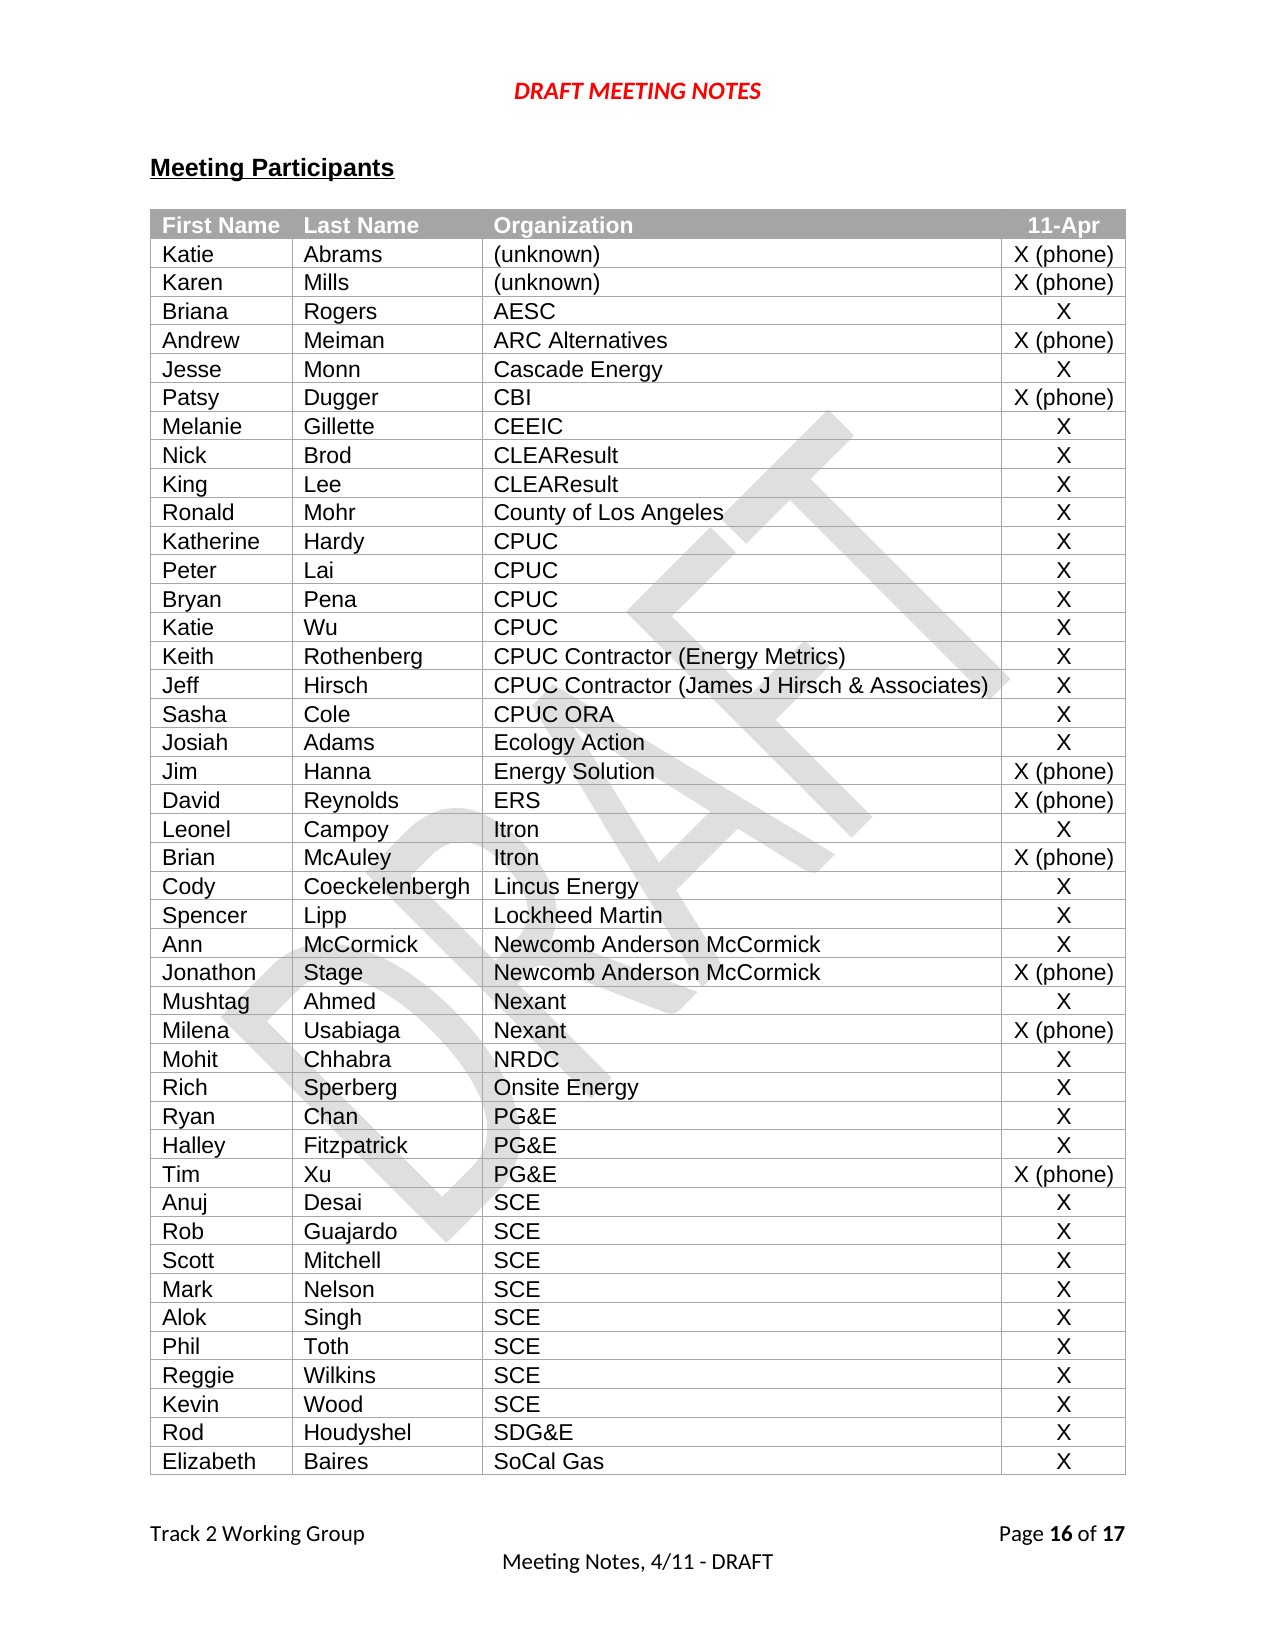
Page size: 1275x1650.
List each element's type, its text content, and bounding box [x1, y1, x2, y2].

table_cell CPUC [483, 555, 1001, 583]
table_cell Campoy [293, 814, 482, 842]
table_cell McAuley [293, 843, 482, 871]
table_cell PG&E [483, 1130, 1001, 1158]
table_cell Rob [151, 1217, 292, 1244]
table_cell Cole [293, 699, 482, 727]
table_cell Jim [151, 757, 292, 784]
table_cell Rod [151, 1418, 292, 1446]
table_cell CLEAResult [483, 469, 1001, 497]
table_cell Sasha [151, 699, 292, 727]
table_cell X [1002, 1044, 1125, 1072]
table_cell (unknown) [483, 239, 1001, 267]
table_cell (unknown) [483, 268, 1001, 296]
table_cell X [1002, 555, 1125, 583]
table_cell Katherine [151, 527, 292, 554]
table_header First Name [151, 210, 292, 238]
table_cell Abrams [293, 239, 482, 267]
table_cell Gillette [293, 412, 482, 439]
table_cell Jeff [151, 670, 292, 698]
table_cell Itron [483, 843, 1001, 871]
table_cell Ecology Action [483, 728, 1001, 756]
table_cell X (phone) [1002, 958, 1125, 986]
table_cell X [1002, 814, 1125, 842]
table_cell Reynolds [293, 785, 482, 813]
table_cell Lipp [293, 900, 482, 928]
subtitle Meeting Participants [150, 153, 1125, 181]
table_cell Bryan [151, 584, 292, 612]
table_cell Jesse [151, 354, 292, 382]
table_cell X [1002, 412, 1125, 439]
table_cell Halley [151, 1130, 292, 1158]
table_cell X (phone) [1002, 268, 1125, 296]
table_cell SCE [483, 1360, 1001, 1388]
table_cell Adams [293, 728, 482, 756]
table_cell Guajardo [293, 1217, 482, 1244]
table_cell X [1002, 1188, 1125, 1216]
table_cell CPUC ORA [483, 699, 1001, 727]
table_cell SoCal Gas [483, 1447, 1001, 1474]
table_cell X (phone) [1002, 1159, 1125, 1187]
table_cell X [1002, 1274, 1125, 1302]
table_cell Nexant [483, 1015, 1001, 1043]
table_header Organization [483, 210, 1001, 238]
table_cell Ahmed [293, 987, 482, 1014]
table_cell Stage [293, 958, 482, 986]
table_cell Dugger [293, 383, 482, 411]
table_cell David [151, 785, 292, 813]
table_cell X [1002, 1130, 1125, 1158]
table_cell Kevin [151, 1389, 292, 1417]
table_cell X [1002, 440, 1125, 468]
table_cell Ann [151, 929, 292, 957]
table_cell X [1002, 297, 1125, 324]
table_cell Josiah [151, 728, 292, 756]
table_cell King [151, 469, 292, 497]
table_cell X [1002, 1418, 1125, 1446]
table_cell Newcomb Anderson McCormick [483, 929, 1001, 957]
table_cell Katie [151, 613, 292, 641]
table_cell Hanna [293, 757, 482, 784]
table_cell Fitzpatrick [293, 1130, 482, 1158]
table_cell X [1002, 1389, 1125, 1417]
table_cell X [1002, 584, 1125, 612]
table_cell Itron [483, 814, 1001, 842]
table_cell X [1002, 469, 1125, 497]
table_cell Milena [151, 1015, 292, 1043]
table_header Last Name [293, 210, 482, 238]
table_cell X [1002, 900, 1125, 928]
table_cell Xu [293, 1159, 482, 1187]
table_cell Melanie [151, 412, 292, 439]
table_cell X [1002, 1102, 1125, 1129]
table_cell NRDC [483, 1044, 1001, 1072]
table_cell SCE [483, 1389, 1001, 1417]
table_cell Houdyshel [293, 1418, 482, 1446]
table_cell Spencer [151, 900, 292, 928]
table_cell Peter [151, 555, 292, 583]
table_cell Brian [151, 843, 292, 871]
table_cell X [1002, 1360, 1125, 1388]
table_cell Phil [151, 1332, 292, 1359]
table_cell Mushtag [151, 987, 292, 1014]
table_cell X [1002, 1447, 1125, 1474]
table_cell Pena [293, 584, 482, 612]
table_cell Wood [293, 1389, 482, 1417]
table_cell Mohit [151, 1044, 292, 1072]
table_cell Wu [293, 613, 482, 641]
table_cell Monn [293, 354, 482, 382]
table_cell Brod [293, 440, 482, 468]
table_cell Scott [151, 1245, 292, 1273]
table_cell ARC Alternatives [483, 325, 1001, 353]
table_cell Elizabeth [151, 1447, 292, 1474]
table_cell PG&E [483, 1102, 1001, 1129]
table_cell Patsy [151, 383, 292, 411]
table_cell CPUC Contractor (Energy Metrics) [483, 642, 1001, 669]
table_cell McCormick [293, 929, 482, 957]
table_cell X (phone) [1002, 383, 1125, 411]
table_cell Alok [151, 1303, 292, 1331]
table_cell Cascade Energy [483, 354, 1001, 382]
table_cell CPUC Contractor (James J Hirsch & Associates) [483, 670, 1001, 698]
table_cell X (phone) [1002, 785, 1125, 813]
table_cell X (phone) [1002, 325, 1125, 353]
table_cell SCE [483, 1188, 1001, 1216]
table_cell Nexant [483, 987, 1001, 1014]
table_cell Hirsch [293, 670, 482, 698]
table_cell Sperberg [293, 1073, 482, 1101]
table_cell AESC [483, 297, 1001, 324]
table_cell SCE [483, 1303, 1001, 1331]
table_cell Briana [151, 297, 292, 324]
table_cell Tim [151, 1159, 292, 1187]
table_cell Lai [293, 555, 482, 583]
table_cell Nick [151, 440, 292, 468]
table_cell Mohr [293, 498, 482, 526]
table_cell CPUC [483, 613, 1001, 641]
table_cell SCE [483, 1274, 1001, 1302]
table_cell Singh [293, 1303, 482, 1331]
table_cell Lincus Energy [483, 872, 1001, 899]
table_cell Toth [293, 1332, 482, 1359]
table_header 11-Apr [1002, 210, 1125, 238]
table_cell X [1002, 527, 1125, 554]
table_cell Rich [151, 1073, 292, 1101]
table_cell X [1002, 613, 1125, 641]
table_cell SCE [483, 1332, 1001, 1359]
table_cell X (phone) [1002, 757, 1125, 784]
table_cell Mills [293, 268, 482, 296]
table_cell Andrew [151, 325, 292, 353]
table_cell X [1002, 728, 1125, 756]
table_cell Chhabra [293, 1044, 482, 1072]
table_cell Coeckelenbergh [293, 872, 482, 899]
table_cell Ryan [151, 1102, 292, 1129]
table_cell Keith [151, 642, 292, 669]
table_cell PG&E [483, 1159, 1001, 1187]
table_cell Usabiaga [293, 1015, 482, 1043]
table_cell County of Los Angeles [483, 498, 1001, 526]
table_cell Reggie [151, 1360, 292, 1388]
table_cell X [1002, 1245, 1125, 1273]
table_cell Leonel [151, 814, 292, 842]
table_cell SDG&E [483, 1418, 1001, 1446]
table_cell SCE [483, 1245, 1001, 1273]
table_cell X [1002, 498, 1125, 526]
table_cell Chan [293, 1102, 482, 1129]
table_cell Rothenberg [293, 642, 482, 669]
table_cell SCE [483, 1217, 1001, 1244]
table_cell X [1002, 642, 1125, 669]
table_cell Lockheed Martin [483, 900, 1001, 928]
table_cell X (phone) [1002, 1015, 1125, 1043]
table_cell Cody [151, 872, 292, 899]
table_cell Jonathon [151, 958, 292, 986]
table_cell X [1002, 872, 1125, 899]
table_cell CEEIC [483, 412, 1001, 439]
table_cell X [1002, 929, 1125, 957]
table_cell X (phone) [1002, 843, 1125, 871]
table_cell Mark [151, 1274, 292, 1302]
table_cell CLEAResult [483, 440, 1001, 468]
table_cell Nelson [293, 1274, 482, 1302]
table_cell Mitchell [293, 1245, 482, 1273]
table_cell Energy Solution [483, 757, 1001, 784]
table_cell X [1002, 1332, 1125, 1359]
table_cell Onsite Energy [483, 1073, 1001, 1101]
table_cell Lee [293, 469, 482, 497]
table_cell CPUC [483, 527, 1001, 554]
table_cell X [1002, 670, 1125, 698]
table_cell Hardy [293, 527, 482, 554]
table_cell Ronald [151, 498, 292, 526]
table_cell CBI [483, 383, 1001, 411]
table_cell Katie [151, 239, 292, 267]
table_cell X [1002, 1303, 1125, 1331]
table_cell Karen [151, 268, 292, 296]
table_cell Newcomb Anderson McCormick [483, 958, 1001, 986]
table_cell CPUC [483, 584, 1001, 612]
table_cell Meiman [293, 325, 482, 353]
table_cell X [1002, 1217, 1125, 1244]
table_cell X [1002, 987, 1125, 1014]
table_cell X (phone) [1002, 239, 1125, 267]
table_cell Baires [293, 1447, 482, 1474]
table_cell Desai [293, 1188, 482, 1216]
table_cell X [1002, 699, 1125, 727]
table_cell X [1002, 1073, 1125, 1101]
table_cell Anuj [151, 1188, 292, 1216]
table_cell X [1002, 354, 1125, 382]
table_cell ERS [483, 785, 1001, 813]
table_cell Rogers [293, 297, 482, 324]
table_cell Wilkins [293, 1360, 482, 1388]
